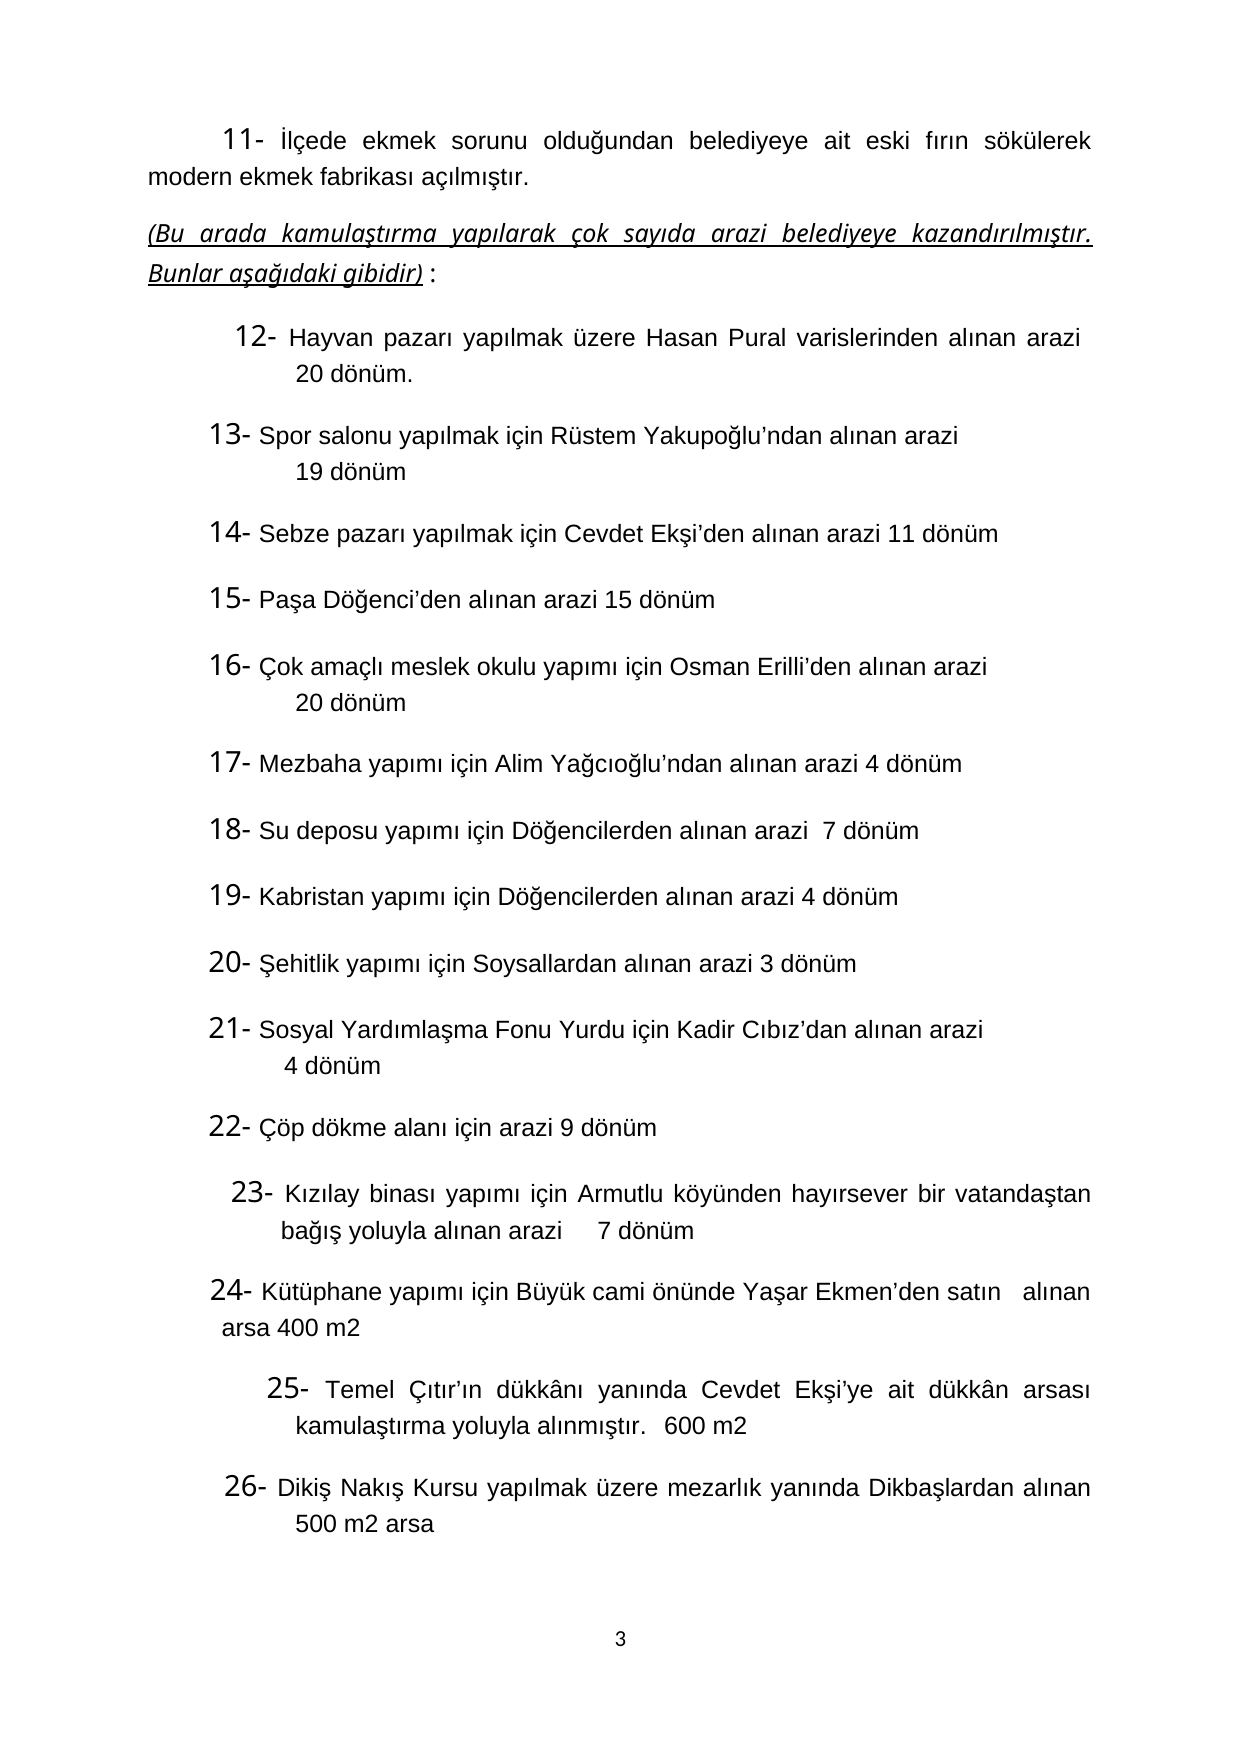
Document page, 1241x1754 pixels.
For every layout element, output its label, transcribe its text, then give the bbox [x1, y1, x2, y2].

text 18- Su deposu yapımı için Döğencilerden alınan arazi 7 dönüm [148, 808, 1093, 848]
text (Bu arada kamulaştırma yapılarak çok sayıda arazi belediyeye kazandırılmıştır. Bunlar aşağıdaki gibidir) : [148, 247, 1093, 289]
text (Bu arada kamulaştırma yapılarak çok sayıda arazi belediyeye kazandırılmıştır. Bunlar aşağıdaki gibidir) : [148, 216, 1093, 245]
text 11- İlçede ekmek sorunu olduğundan belediyeye ait eski fırın sökülerek modern ekmek fabrikası açılmıştır. [148, 118, 1093, 191]
text 26- Dikiş Nakış Kursu yapılmak üzere mezarlık yanında Dikbaşlardan alınan 500 m2 arsa [148, 1465, 1093, 1538]
text 21- Sosyal Yardımlaşma Fonu Yurdu için Kadir Cıbız’dan alınan arazi 4 dönüm [148, 1007, 1093, 1080]
text 24- Kütüphane yapımı için Büyük cami önünde Yaşar Ekmen’den satın alınan arsa 400 m2 [148, 1269, 1093, 1342]
text 13- Spor salonu yapılmak için Rüstem Yakupoğlu’ndan alınan arazi 19 dönüm [148, 413, 1093, 486]
text 23- Kızılay binası yapımı için Armutlu köyünden hayırsever bir vatandaştan bağış yoluyla alınan arazi 7 dönüm [148, 1172, 1093, 1244]
text 25- Temel Çıtır’ın dükkânı yanında Cevdet Ekşi’ye ait dükkân arsası kamulaştırma yoluyla alınmıştır. 600 m2 [148, 1367, 1093, 1440]
text 12- Hayvan pazarı yapılmak üzere Hasan Pural varislerinden alınan arazi 20 dönüm. [148, 315, 1093, 388]
text 16- Çok amaçlı meslek okulu yapımı için Osman Erilli’den alınan arazi 20 dönüm [148, 644, 1093, 716]
text 17- Mezbaha yapımı için Alim Yağcıoğlu’ndan alınan arazi 4 dönüm [148, 742, 1093, 781]
text 15- Paşa Döğenci’den alınan arazi 15 dönüm [148, 577, 1093, 617]
text 20- Şehitlik yapımı için Soysallardan alınan arazi 3 dönüm [148, 941, 1093, 981]
text 14- Sebze pazarı yapılmak için Cevdet Ekşi’den alınan arazi 11 dönüm [148, 511, 1093, 551]
text 19- Kabristan yapımı için Döğencilerden alınan arazi 4 dönüm [148, 874, 1093, 914]
text 22- Çöp dökme alanı için arazi 9 dönüm [148, 1105, 1093, 1145]
